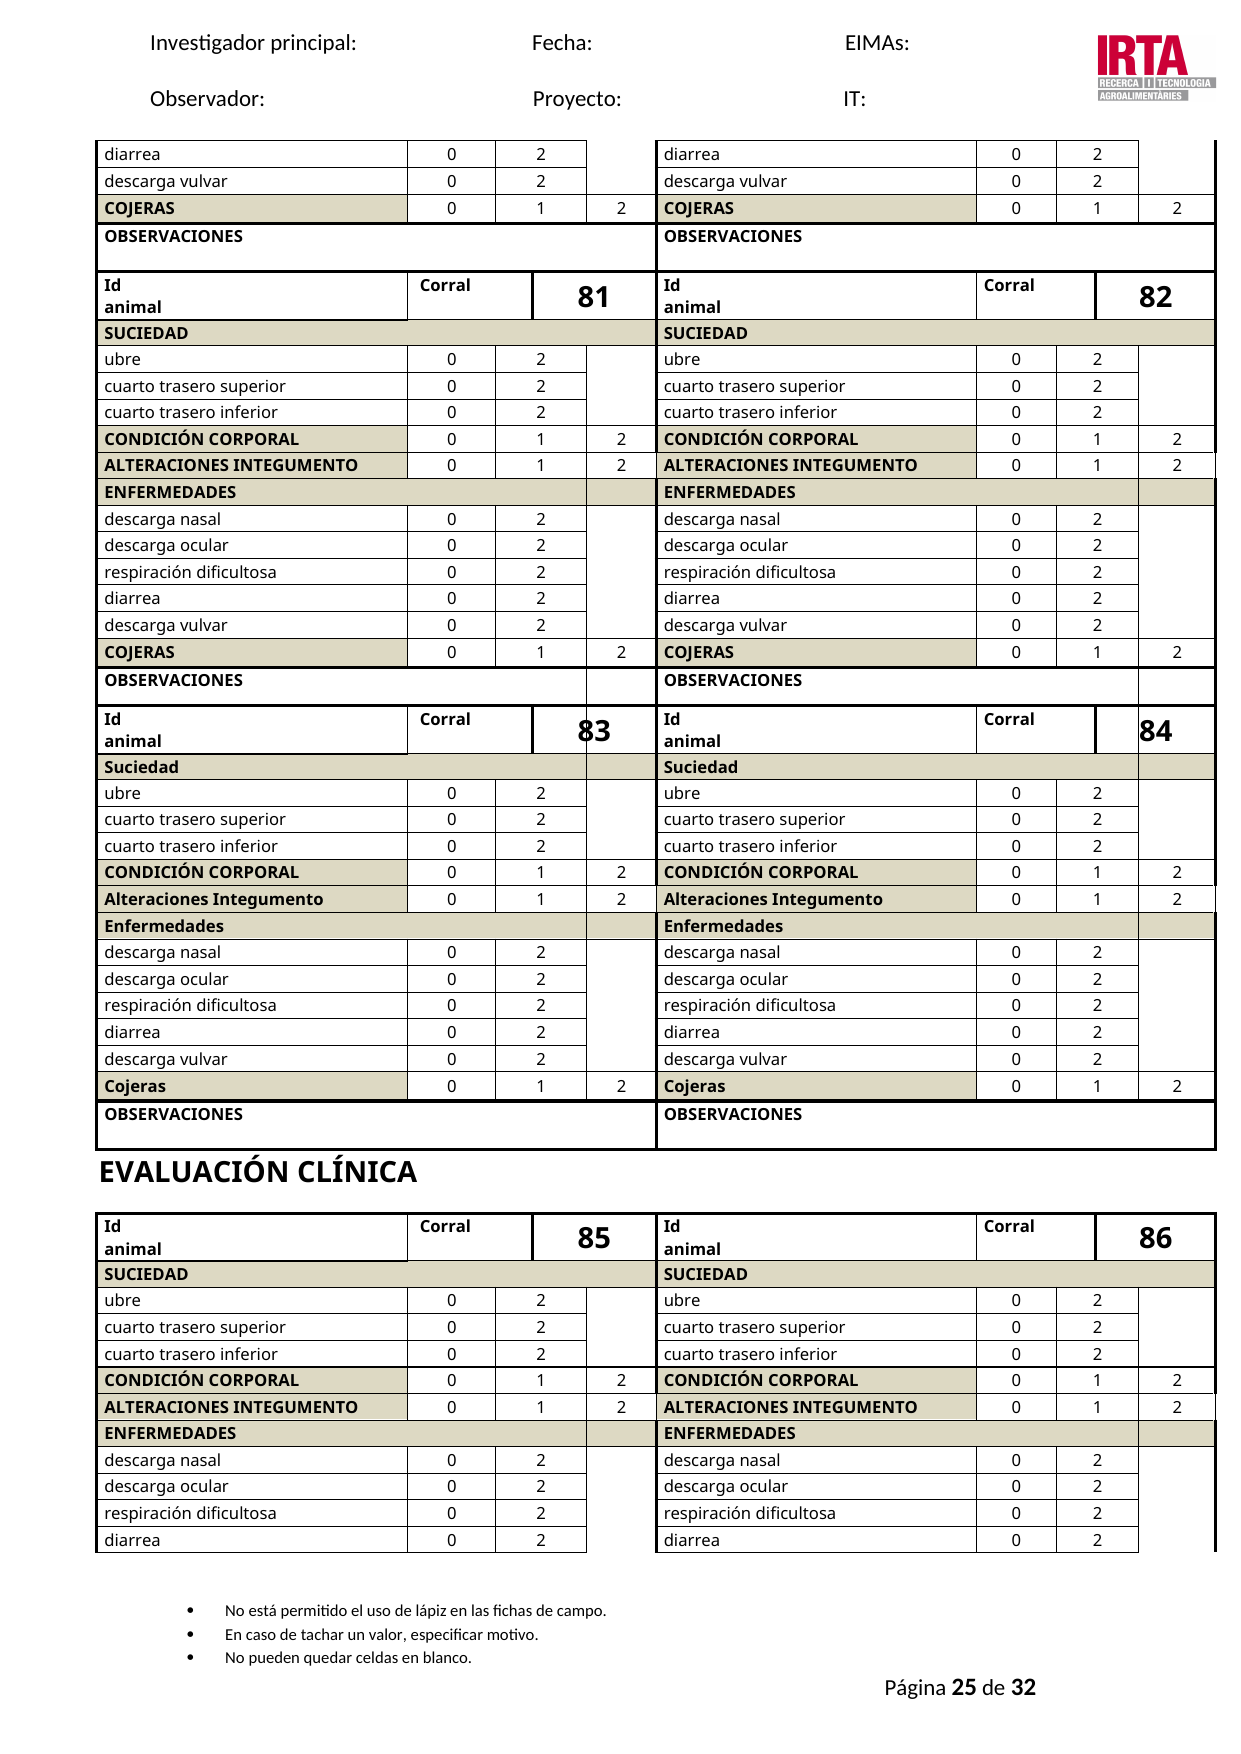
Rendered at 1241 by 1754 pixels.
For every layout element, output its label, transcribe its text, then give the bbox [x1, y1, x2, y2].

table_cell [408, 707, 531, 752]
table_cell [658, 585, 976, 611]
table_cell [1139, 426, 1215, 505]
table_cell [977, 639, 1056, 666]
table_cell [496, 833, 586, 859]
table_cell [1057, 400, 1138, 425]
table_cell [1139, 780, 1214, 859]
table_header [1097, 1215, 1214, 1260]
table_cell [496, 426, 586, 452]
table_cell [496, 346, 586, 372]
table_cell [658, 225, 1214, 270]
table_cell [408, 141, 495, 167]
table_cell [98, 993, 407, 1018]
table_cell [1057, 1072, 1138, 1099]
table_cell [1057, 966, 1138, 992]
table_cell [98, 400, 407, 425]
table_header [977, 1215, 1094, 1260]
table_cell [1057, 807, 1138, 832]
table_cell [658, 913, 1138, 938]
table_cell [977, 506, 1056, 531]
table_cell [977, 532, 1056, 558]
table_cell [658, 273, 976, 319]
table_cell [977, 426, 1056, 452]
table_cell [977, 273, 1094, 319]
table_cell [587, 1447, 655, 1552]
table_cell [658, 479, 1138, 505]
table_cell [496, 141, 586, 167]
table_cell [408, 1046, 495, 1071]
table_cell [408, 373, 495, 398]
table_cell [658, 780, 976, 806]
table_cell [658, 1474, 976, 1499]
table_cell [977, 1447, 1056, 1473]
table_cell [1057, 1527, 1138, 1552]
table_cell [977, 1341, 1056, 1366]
text EVALUACIÓN CLÍNICA [91, 1151, 1240, 1191]
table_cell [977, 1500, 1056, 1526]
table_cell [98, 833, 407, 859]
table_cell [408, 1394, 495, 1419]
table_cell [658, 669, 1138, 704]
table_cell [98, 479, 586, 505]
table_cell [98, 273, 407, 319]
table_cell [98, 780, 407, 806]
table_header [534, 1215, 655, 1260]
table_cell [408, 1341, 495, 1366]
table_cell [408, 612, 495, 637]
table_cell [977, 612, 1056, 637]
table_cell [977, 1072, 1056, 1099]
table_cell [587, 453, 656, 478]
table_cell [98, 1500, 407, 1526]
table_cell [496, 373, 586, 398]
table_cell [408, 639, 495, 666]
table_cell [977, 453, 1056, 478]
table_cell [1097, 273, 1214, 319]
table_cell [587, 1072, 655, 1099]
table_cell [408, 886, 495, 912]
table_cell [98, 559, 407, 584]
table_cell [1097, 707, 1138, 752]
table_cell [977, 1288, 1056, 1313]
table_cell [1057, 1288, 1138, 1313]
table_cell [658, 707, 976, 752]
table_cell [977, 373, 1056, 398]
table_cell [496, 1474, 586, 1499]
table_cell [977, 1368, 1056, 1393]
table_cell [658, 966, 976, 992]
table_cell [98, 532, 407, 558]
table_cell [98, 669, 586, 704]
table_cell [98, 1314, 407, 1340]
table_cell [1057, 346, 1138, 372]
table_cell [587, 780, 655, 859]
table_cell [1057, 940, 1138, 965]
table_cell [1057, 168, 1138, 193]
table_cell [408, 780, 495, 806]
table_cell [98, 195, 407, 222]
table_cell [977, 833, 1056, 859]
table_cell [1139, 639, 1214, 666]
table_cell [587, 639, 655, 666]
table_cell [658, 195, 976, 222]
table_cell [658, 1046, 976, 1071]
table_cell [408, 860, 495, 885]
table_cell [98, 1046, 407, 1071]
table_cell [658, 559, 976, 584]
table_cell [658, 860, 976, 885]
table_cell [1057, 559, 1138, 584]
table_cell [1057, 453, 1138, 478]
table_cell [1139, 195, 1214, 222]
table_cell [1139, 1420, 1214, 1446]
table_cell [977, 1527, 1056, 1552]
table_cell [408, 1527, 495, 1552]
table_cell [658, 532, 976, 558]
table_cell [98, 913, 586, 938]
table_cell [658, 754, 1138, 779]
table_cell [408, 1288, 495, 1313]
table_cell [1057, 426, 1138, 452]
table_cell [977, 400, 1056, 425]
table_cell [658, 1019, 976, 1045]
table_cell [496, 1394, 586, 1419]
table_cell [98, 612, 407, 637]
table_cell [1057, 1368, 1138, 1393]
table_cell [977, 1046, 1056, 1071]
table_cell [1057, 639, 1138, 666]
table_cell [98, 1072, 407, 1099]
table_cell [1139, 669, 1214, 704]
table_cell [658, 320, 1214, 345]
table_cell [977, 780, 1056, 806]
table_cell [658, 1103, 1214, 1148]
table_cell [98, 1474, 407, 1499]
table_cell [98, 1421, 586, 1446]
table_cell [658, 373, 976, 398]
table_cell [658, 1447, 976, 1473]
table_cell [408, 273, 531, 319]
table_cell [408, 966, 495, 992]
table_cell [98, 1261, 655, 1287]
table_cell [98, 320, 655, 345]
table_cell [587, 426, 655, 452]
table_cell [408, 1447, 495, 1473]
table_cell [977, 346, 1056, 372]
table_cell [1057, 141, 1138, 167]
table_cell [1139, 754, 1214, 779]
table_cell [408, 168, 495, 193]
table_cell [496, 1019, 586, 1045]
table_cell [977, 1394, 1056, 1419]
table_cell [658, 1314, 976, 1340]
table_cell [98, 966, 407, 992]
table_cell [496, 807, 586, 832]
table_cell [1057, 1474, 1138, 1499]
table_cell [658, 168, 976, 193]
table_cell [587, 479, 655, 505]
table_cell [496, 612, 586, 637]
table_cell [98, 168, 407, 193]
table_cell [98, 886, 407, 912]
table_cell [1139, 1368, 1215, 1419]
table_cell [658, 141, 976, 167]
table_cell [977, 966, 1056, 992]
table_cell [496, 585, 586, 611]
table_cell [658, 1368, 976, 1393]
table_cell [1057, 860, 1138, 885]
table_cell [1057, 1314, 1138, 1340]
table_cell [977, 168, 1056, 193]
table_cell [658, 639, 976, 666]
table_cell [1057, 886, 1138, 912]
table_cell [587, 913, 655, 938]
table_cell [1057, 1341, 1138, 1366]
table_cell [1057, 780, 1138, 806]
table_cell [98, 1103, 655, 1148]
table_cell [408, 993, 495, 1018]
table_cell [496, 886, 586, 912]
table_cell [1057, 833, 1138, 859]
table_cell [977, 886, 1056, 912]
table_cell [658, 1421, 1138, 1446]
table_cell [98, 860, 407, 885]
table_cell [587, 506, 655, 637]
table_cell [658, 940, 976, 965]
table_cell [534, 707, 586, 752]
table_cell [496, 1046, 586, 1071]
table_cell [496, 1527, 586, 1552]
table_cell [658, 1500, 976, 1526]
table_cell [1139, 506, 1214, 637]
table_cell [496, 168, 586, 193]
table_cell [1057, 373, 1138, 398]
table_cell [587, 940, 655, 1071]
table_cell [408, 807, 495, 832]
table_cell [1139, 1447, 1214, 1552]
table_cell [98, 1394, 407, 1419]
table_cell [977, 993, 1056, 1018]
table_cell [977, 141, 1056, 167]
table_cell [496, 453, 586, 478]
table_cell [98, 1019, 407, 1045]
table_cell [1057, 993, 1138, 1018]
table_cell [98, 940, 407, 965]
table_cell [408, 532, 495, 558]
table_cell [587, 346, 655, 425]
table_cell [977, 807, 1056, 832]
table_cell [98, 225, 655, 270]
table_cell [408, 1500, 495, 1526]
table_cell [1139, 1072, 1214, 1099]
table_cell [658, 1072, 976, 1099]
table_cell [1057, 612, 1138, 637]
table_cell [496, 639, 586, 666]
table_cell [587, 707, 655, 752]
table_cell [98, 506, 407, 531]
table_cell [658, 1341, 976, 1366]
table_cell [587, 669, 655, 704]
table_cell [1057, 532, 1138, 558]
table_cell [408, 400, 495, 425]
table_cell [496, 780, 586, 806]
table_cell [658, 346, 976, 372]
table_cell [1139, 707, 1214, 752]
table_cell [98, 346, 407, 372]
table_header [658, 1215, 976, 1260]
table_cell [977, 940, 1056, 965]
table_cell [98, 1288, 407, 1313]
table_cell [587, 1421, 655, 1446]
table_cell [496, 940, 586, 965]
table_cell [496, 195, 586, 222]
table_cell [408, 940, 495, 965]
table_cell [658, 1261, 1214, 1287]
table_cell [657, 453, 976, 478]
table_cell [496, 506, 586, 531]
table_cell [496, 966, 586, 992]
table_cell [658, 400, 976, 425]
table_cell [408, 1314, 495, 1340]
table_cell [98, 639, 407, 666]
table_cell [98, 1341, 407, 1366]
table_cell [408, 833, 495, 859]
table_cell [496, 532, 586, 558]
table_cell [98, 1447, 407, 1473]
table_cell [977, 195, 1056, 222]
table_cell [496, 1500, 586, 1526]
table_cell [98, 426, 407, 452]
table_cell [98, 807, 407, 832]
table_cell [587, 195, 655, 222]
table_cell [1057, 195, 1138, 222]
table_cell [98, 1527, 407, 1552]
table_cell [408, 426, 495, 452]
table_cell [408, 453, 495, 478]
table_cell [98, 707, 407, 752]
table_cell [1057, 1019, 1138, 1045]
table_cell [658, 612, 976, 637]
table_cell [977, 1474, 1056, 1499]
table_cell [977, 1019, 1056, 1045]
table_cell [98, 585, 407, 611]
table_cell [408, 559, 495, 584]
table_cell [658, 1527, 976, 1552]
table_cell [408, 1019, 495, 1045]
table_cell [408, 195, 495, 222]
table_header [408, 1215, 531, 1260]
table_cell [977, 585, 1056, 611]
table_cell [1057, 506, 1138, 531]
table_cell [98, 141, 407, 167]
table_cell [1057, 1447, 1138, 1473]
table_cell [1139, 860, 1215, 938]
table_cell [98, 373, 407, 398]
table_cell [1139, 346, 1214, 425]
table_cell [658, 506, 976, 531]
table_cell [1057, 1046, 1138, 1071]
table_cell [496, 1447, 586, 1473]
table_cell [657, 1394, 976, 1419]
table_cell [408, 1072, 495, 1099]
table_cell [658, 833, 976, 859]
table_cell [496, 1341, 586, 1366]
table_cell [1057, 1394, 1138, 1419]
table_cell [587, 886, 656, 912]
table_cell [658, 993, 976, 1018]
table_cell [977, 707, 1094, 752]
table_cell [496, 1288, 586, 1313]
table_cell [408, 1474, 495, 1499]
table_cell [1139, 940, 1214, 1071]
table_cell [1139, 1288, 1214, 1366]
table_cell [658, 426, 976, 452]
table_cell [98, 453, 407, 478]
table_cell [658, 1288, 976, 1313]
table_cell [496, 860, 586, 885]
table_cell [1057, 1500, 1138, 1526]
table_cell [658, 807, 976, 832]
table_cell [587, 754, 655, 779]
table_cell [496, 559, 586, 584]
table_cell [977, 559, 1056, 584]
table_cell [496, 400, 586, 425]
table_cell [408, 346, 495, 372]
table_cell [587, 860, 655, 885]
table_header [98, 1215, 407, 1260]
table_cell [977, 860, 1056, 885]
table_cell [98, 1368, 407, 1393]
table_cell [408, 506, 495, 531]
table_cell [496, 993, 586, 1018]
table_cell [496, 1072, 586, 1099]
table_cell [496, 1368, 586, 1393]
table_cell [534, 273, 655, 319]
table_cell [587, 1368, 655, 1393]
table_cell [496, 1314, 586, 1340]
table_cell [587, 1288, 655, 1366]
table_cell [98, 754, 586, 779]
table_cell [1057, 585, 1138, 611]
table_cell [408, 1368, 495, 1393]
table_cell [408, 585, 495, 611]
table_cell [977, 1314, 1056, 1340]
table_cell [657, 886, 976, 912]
picture [1097, 35, 1217, 102]
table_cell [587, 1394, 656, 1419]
